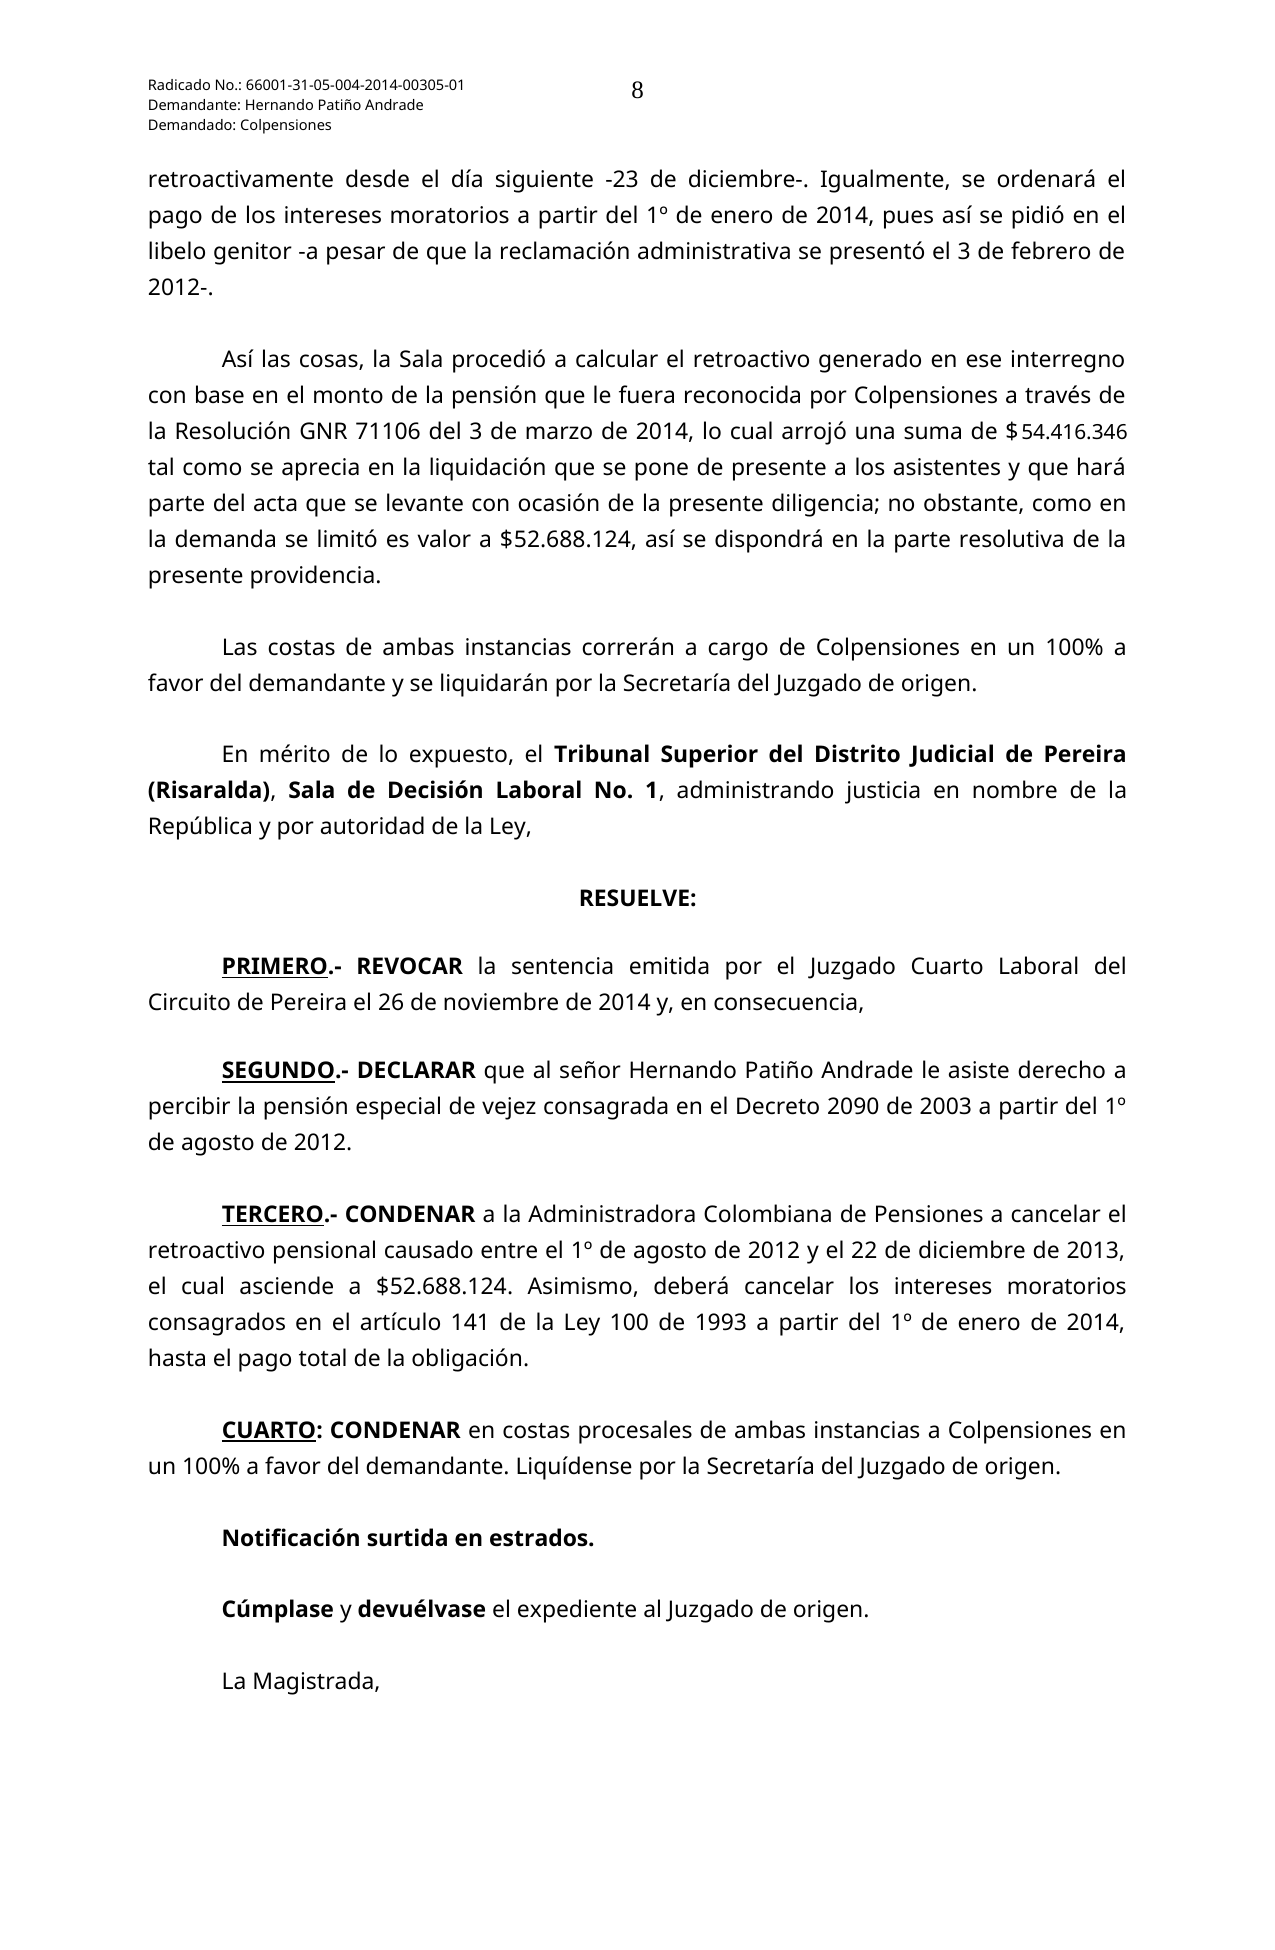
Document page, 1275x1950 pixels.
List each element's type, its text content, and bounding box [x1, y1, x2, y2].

text TERCERO.- CONDENAR a la Administradora Colombiana de Pensiones a cancelar el retroactivo pensional causado entre el 1º de agosto de 2012 y el 22 de diciembre de 2013, el cual asciende a $52.688.124. Asimismo, deberá cancelar los intereses moratorios consagrados en el artículo 141 de la Ley 100 de 1993 a partir del 1º de enero de 2014, hasta el pago total de la obligación. [148, 1198, 1127, 1373]
text Cúmplase y devuélvase el expediente al Juzgado de origen. [148, 1593, 1127, 1625]
text Así las cosas, la Sala procedió a calcular el retroactivo generado en ese interregno con base en el monto de la pensión que le fuera reconocida por Colpensiones a través de la Resolución GNR 71106 del 3 de marzo de 2014, lo cual arrojó una suma de $54.416.346 tal como se aprecia en la liquidación que se pone de presente a los asistentes y que hará parte del acta que se levante con ocasión de la presente diligencia; no obstante, como en la demanda se limitó es valor a $52.688.124, así se dispondrá en la parte resolutiva de la presente providencia. [148, 343, 1127, 590]
text Notificación surtida en estrados. [148, 1522, 1127, 1553]
text Las costas de ambas instancias correrán a cargo de Colpensiones en un 100% a favor del demandante y se liquidarán por la Secretaría del Juzgado de origen. [148, 631, 1127, 698]
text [148, 163, 1127, 302]
text PRIMERO.- REVOCAR la sentencia emitida por el Juzgado Cuarto Laboral del Circuito de Pereira el 26 de noviembre de 2014 y, en consecuencia, [148, 950, 1127, 1017]
text La Magistrada, [148, 1665, 1127, 1697]
text SEGUNDO.- DECLARAR que al señor Hernando Patiño Andrade le asiste derecho a percibir la pensión especial de vejez consagrada en el Decreto 2090 de 2003 a partir del 1º de agosto de 2012. [148, 1054, 1127, 1157]
text En mérito de lo expuesto, el Tribunal Superior del Distrito Judicial de Pereira (Risaralda), Sala de Decisión Laboral No. 1, administrando justicia en nombre de la República y por autoridad de la Ley, [148, 738, 1127, 842]
text RESUELVE: [148, 882, 1127, 913]
text CUARTO: CONDENAR en costas procesales de ambas instancias a Colpensiones en un 100% a favor del demandante. Liquídense por la Secretaría del Juzgado de origen. [148, 1414, 1127, 1481]
